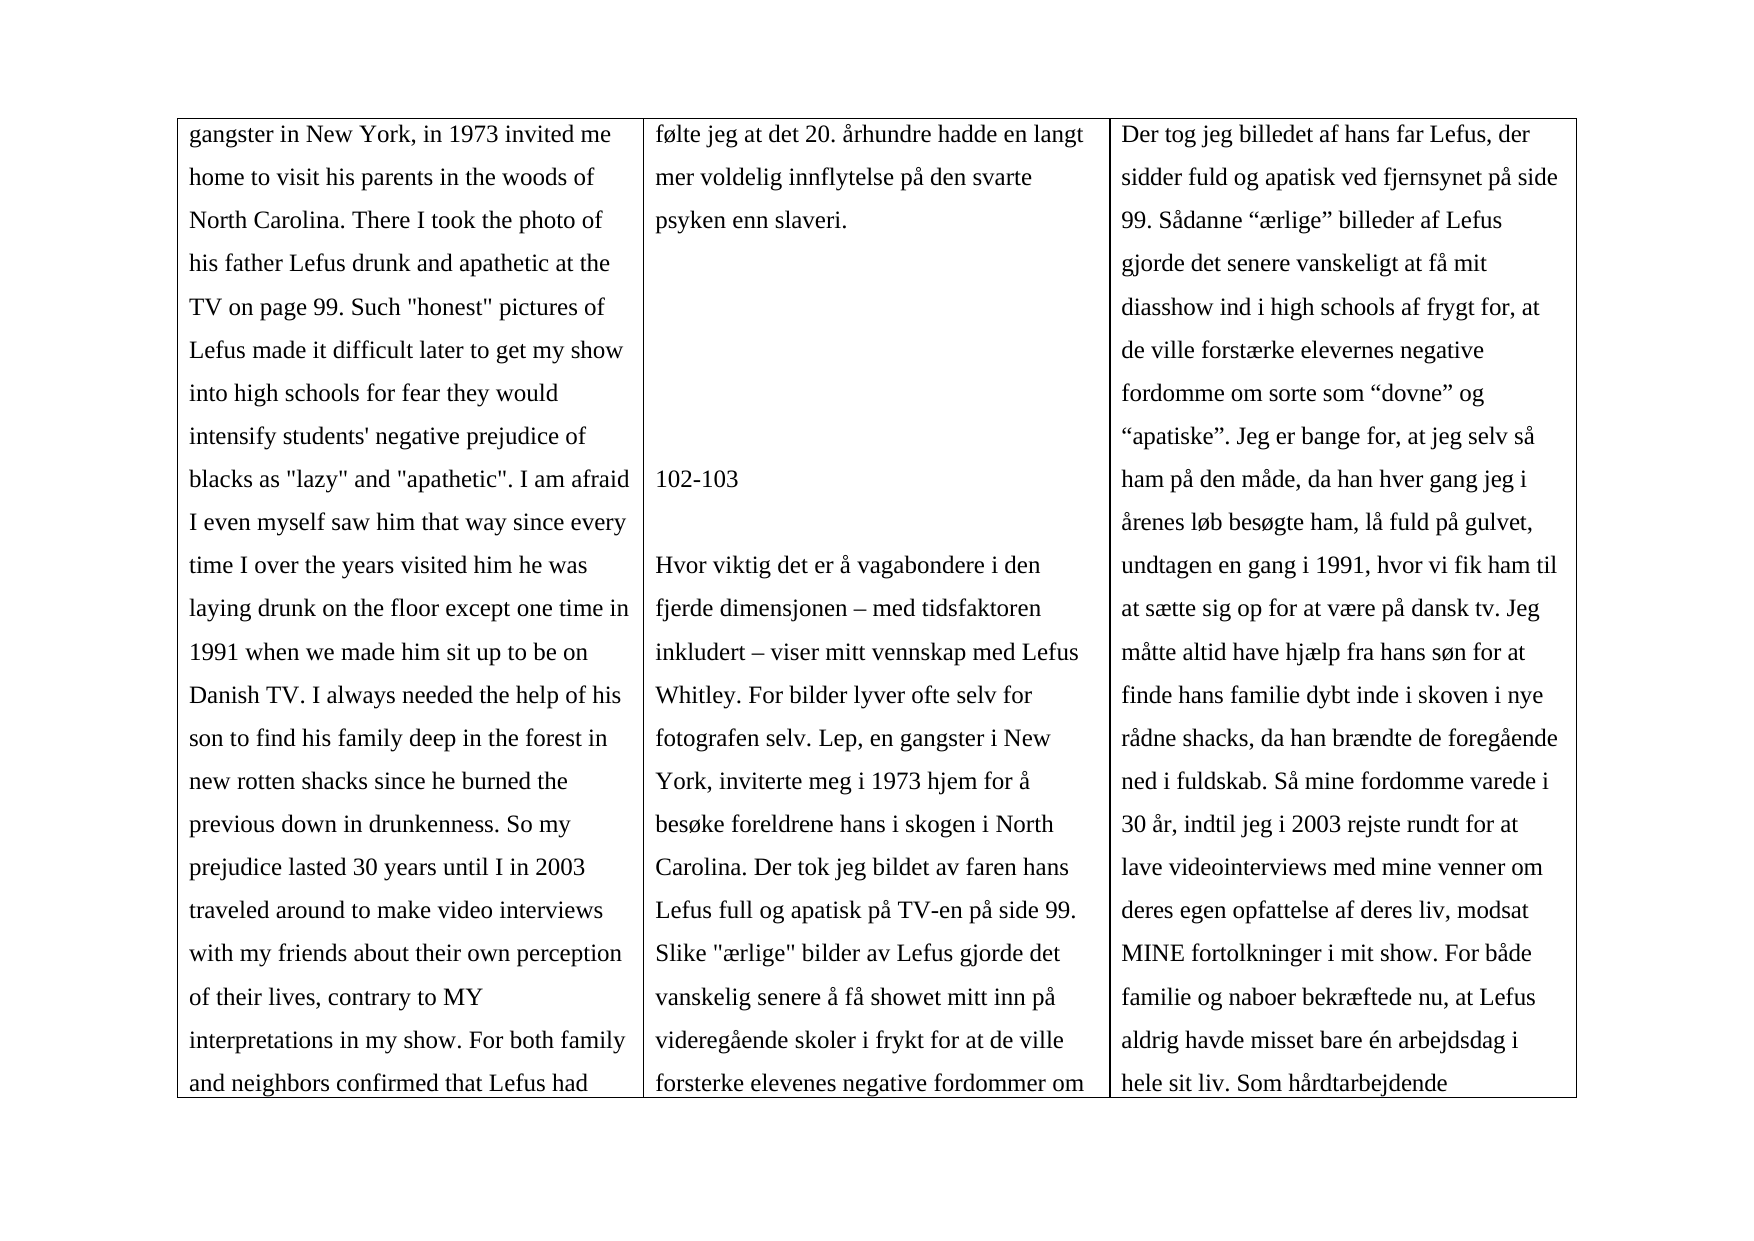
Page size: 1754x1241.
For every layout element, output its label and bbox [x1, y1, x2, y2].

table_header [644, 119, 1109, 1097]
table_header [178, 119, 643, 1097]
table_header [1111, 119, 1576, 1097]
